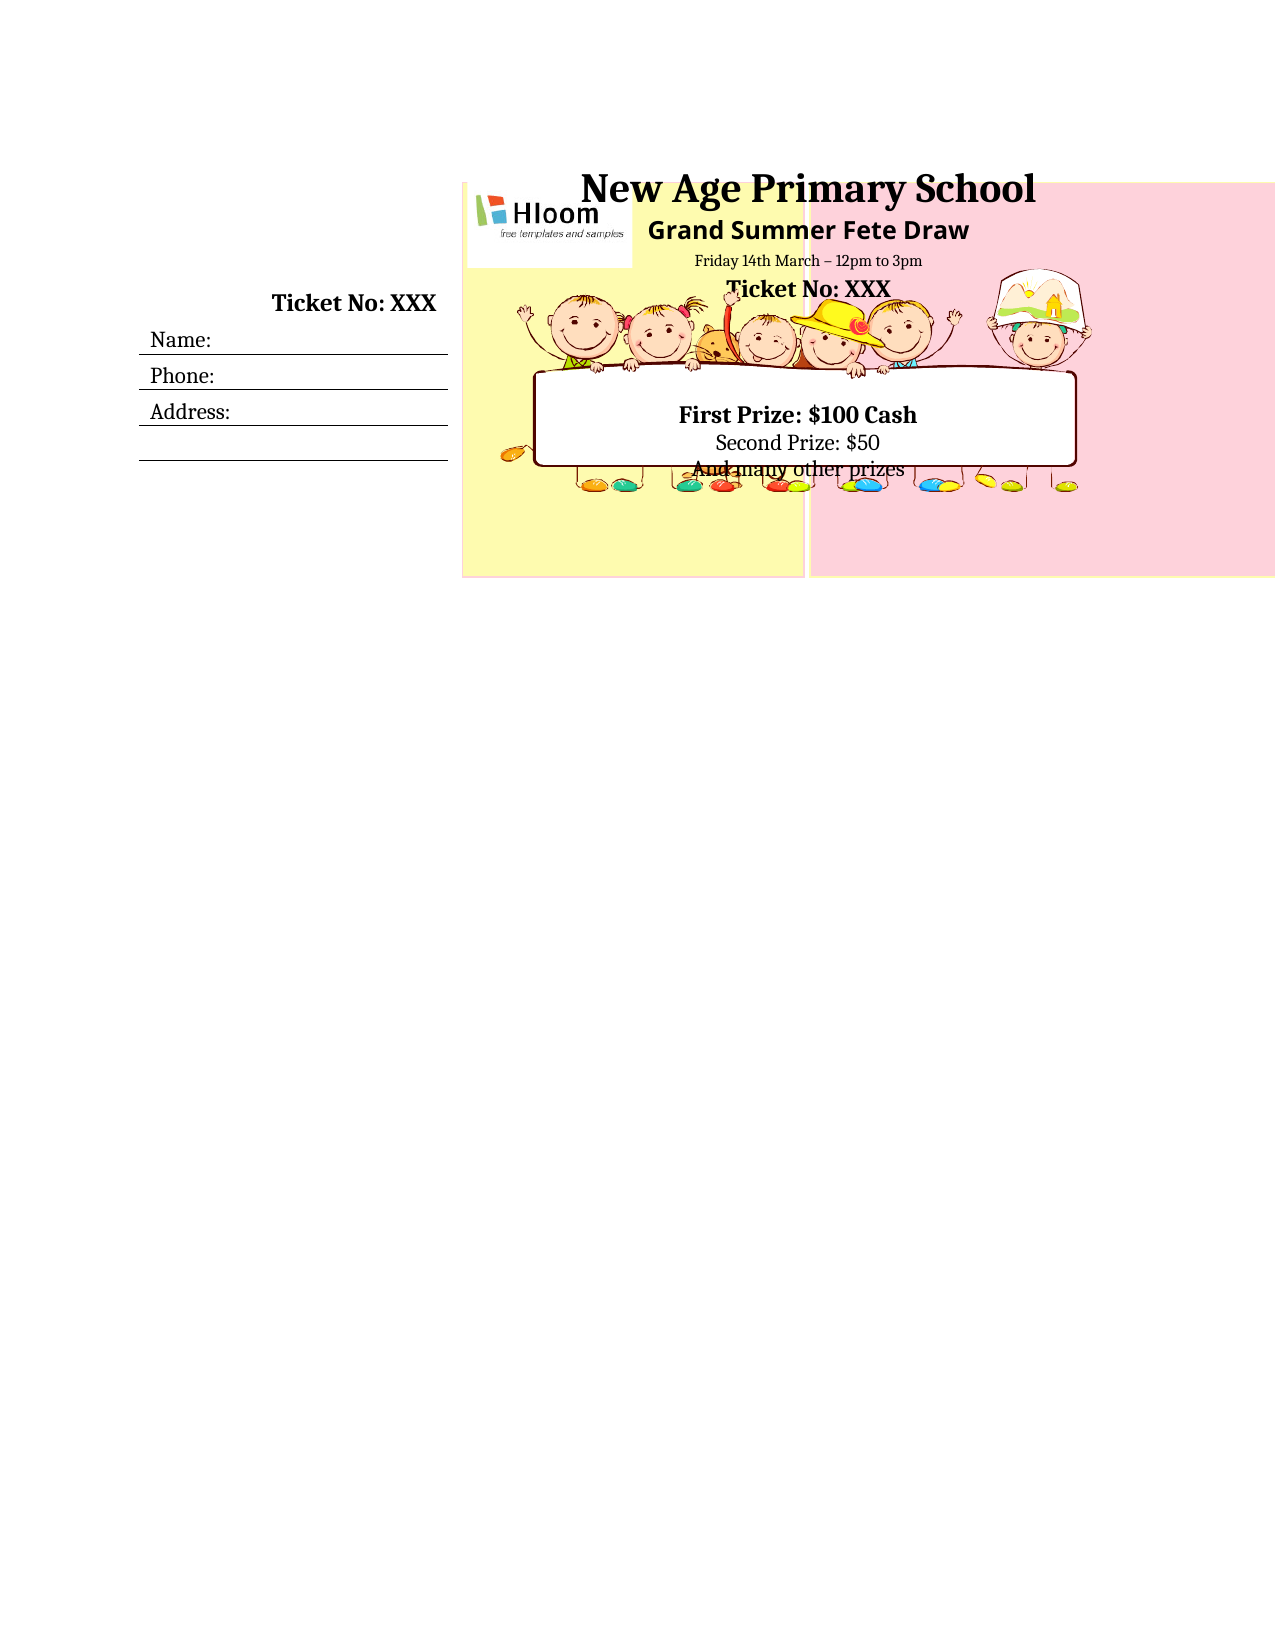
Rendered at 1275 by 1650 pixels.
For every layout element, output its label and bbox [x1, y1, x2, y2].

picture [467, 163, 633, 268]
